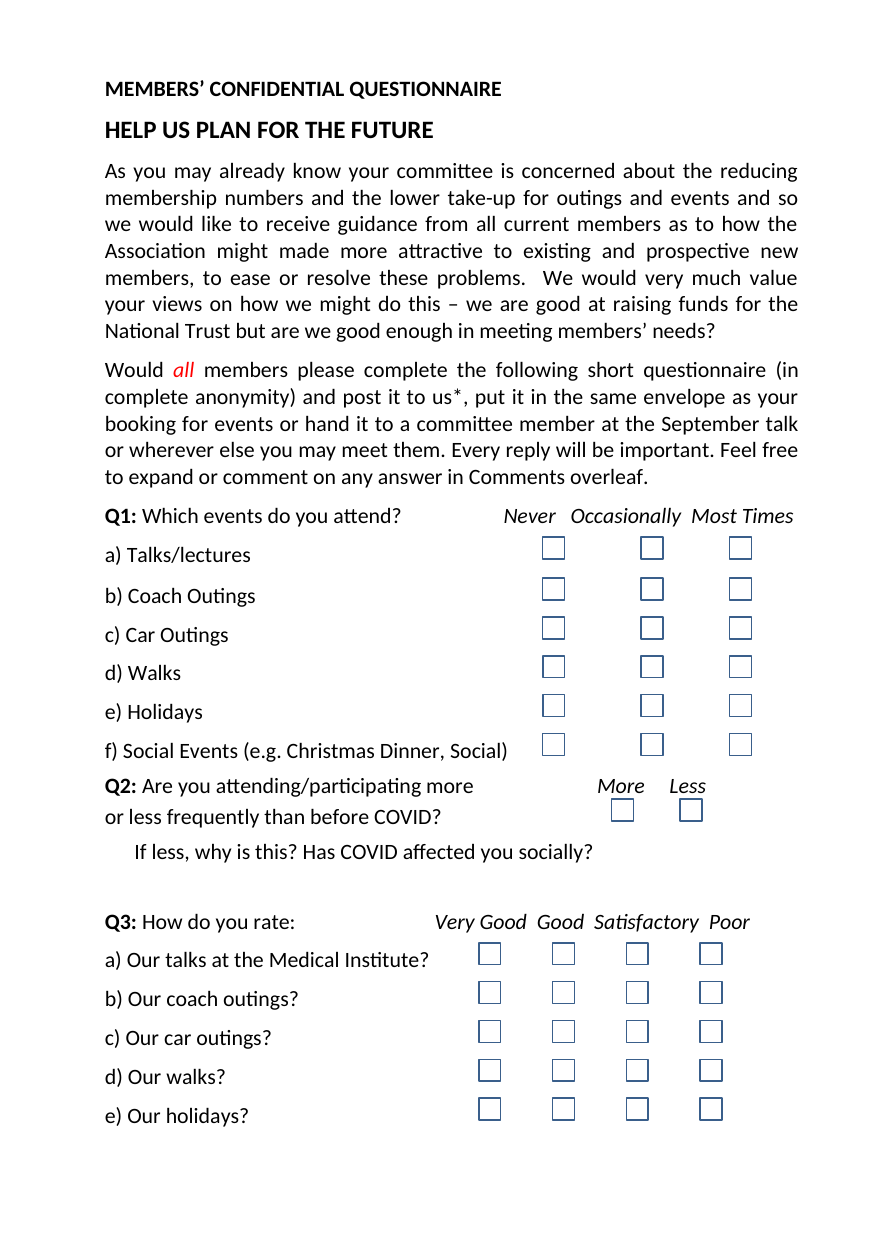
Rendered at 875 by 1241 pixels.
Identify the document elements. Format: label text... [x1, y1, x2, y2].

text or less frequently than before COVID? [104, 799, 799, 829]
text Would all members please complete the following short questionnaire (in complete anonymity) and post it to us*, put it in the same envelope as your booking for events or hand it to a committee member at the September talk or wherever else you may meet them. Every reply will be important. Feel free to expand or comment on any answer in Comments overleaf. [104, 356, 799, 490]
text b) Our coach outings? [104, 982, 799, 1012]
text Q1: Which events do you attend? Never Occasionally Most Times [104, 502, 799, 529]
text f) Social Events (e.g. Christmas Dinner, Social) [104, 733, 799, 764]
text Q2: Are you attending/participating more More Less [104, 772, 799, 799]
text a) Talks/lectures [75, 537, 799, 568]
text c) Car Outings [104, 617, 799, 647]
text e) Our holidays? [104, 1098, 799, 1129]
text d) Our walks? [104, 1059, 799, 1090]
text MEMBERS’ CONFIDENTIAL QUESTIONNAIRE [104, 75, 799, 102]
text If less, why is this? Has COVID affected you socially? [104, 838, 799, 864]
text e) Holidays [104, 694, 799, 725]
text HELP US PLAN FOR THE FUTURE [104, 114, 799, 145]
text b) Coach Outings [104, 578, 799, 608]
text a) Our talks at the Medical Institute? [104, 943, 799, 973]
text d) Walks [104, 656, 799, 686]
text Q3: How do you rate: Very Good Good Satisfactory Poor [104, 908, 799, 934]
text c) Our car outings? [104, 1021, 799, 1051]
text As you may already know your committee is concerned about the reducing membership numbers and the lower take-up for outings and events and so we would like to receive guidance from all current members as to how the Association might made more attractive to existing and prospective new members, to ease or resolve these problems. We would very much value your views on how we might do this – we are good at raising funds for the National Trust but are we good enough in meeting members’ needs? [104, 157, 799, 344]
